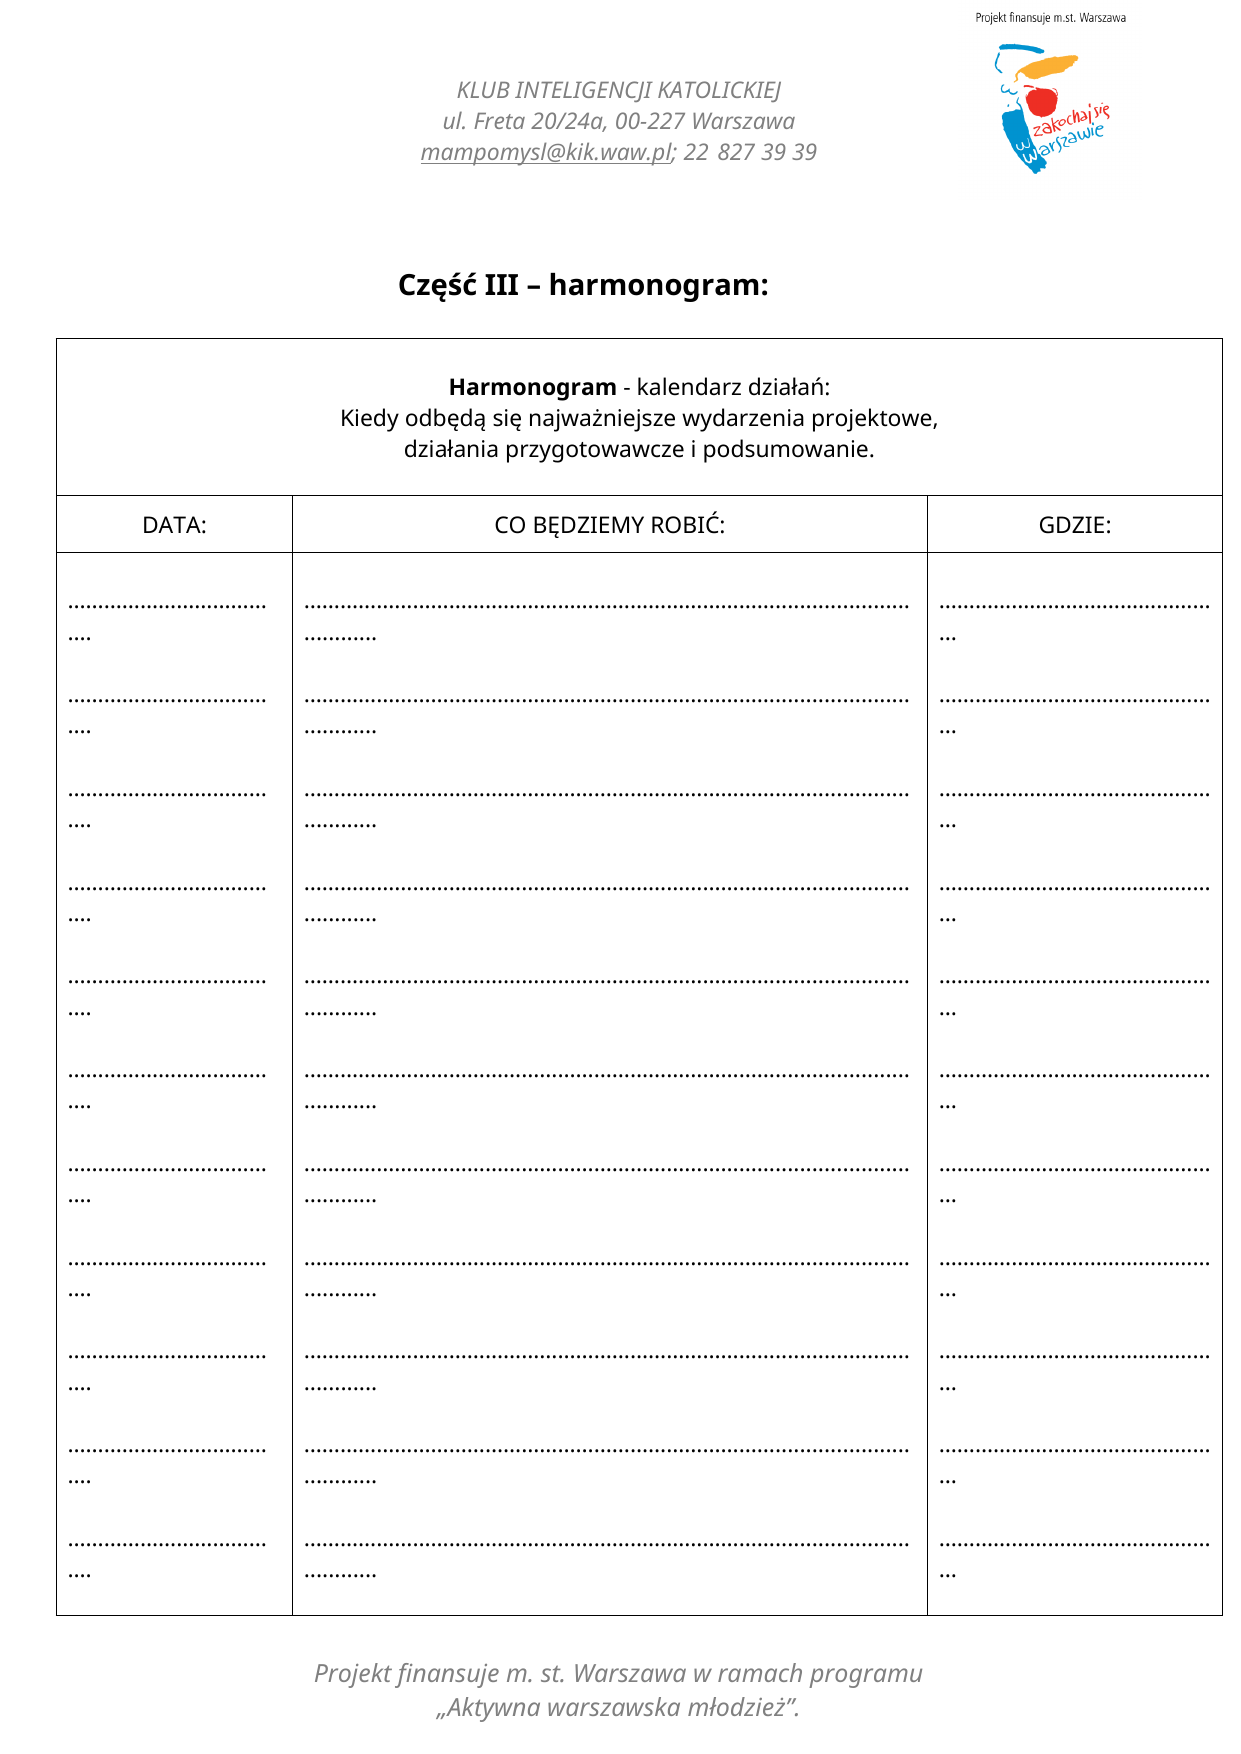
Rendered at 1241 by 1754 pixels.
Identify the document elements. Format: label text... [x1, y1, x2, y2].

table_header Harmonogram - kalendarz działań: Kiedy odbędą się najważniejsze wydarzenia projektowe, działania przygotowawcze i podsumowanie. [57, 339, 1222, 495]
picture [958, 0, 1143, 200]
table_cell CO BĘDZIEMY ROBIĆ: [293, 496, 927, 552]
text Część III – harmonogram: [44, 264, 1122, 304]
table_cell DATA: [57, 496, 292, 552]
table_cell GDZIE: [928, 496, 1222, 552]
